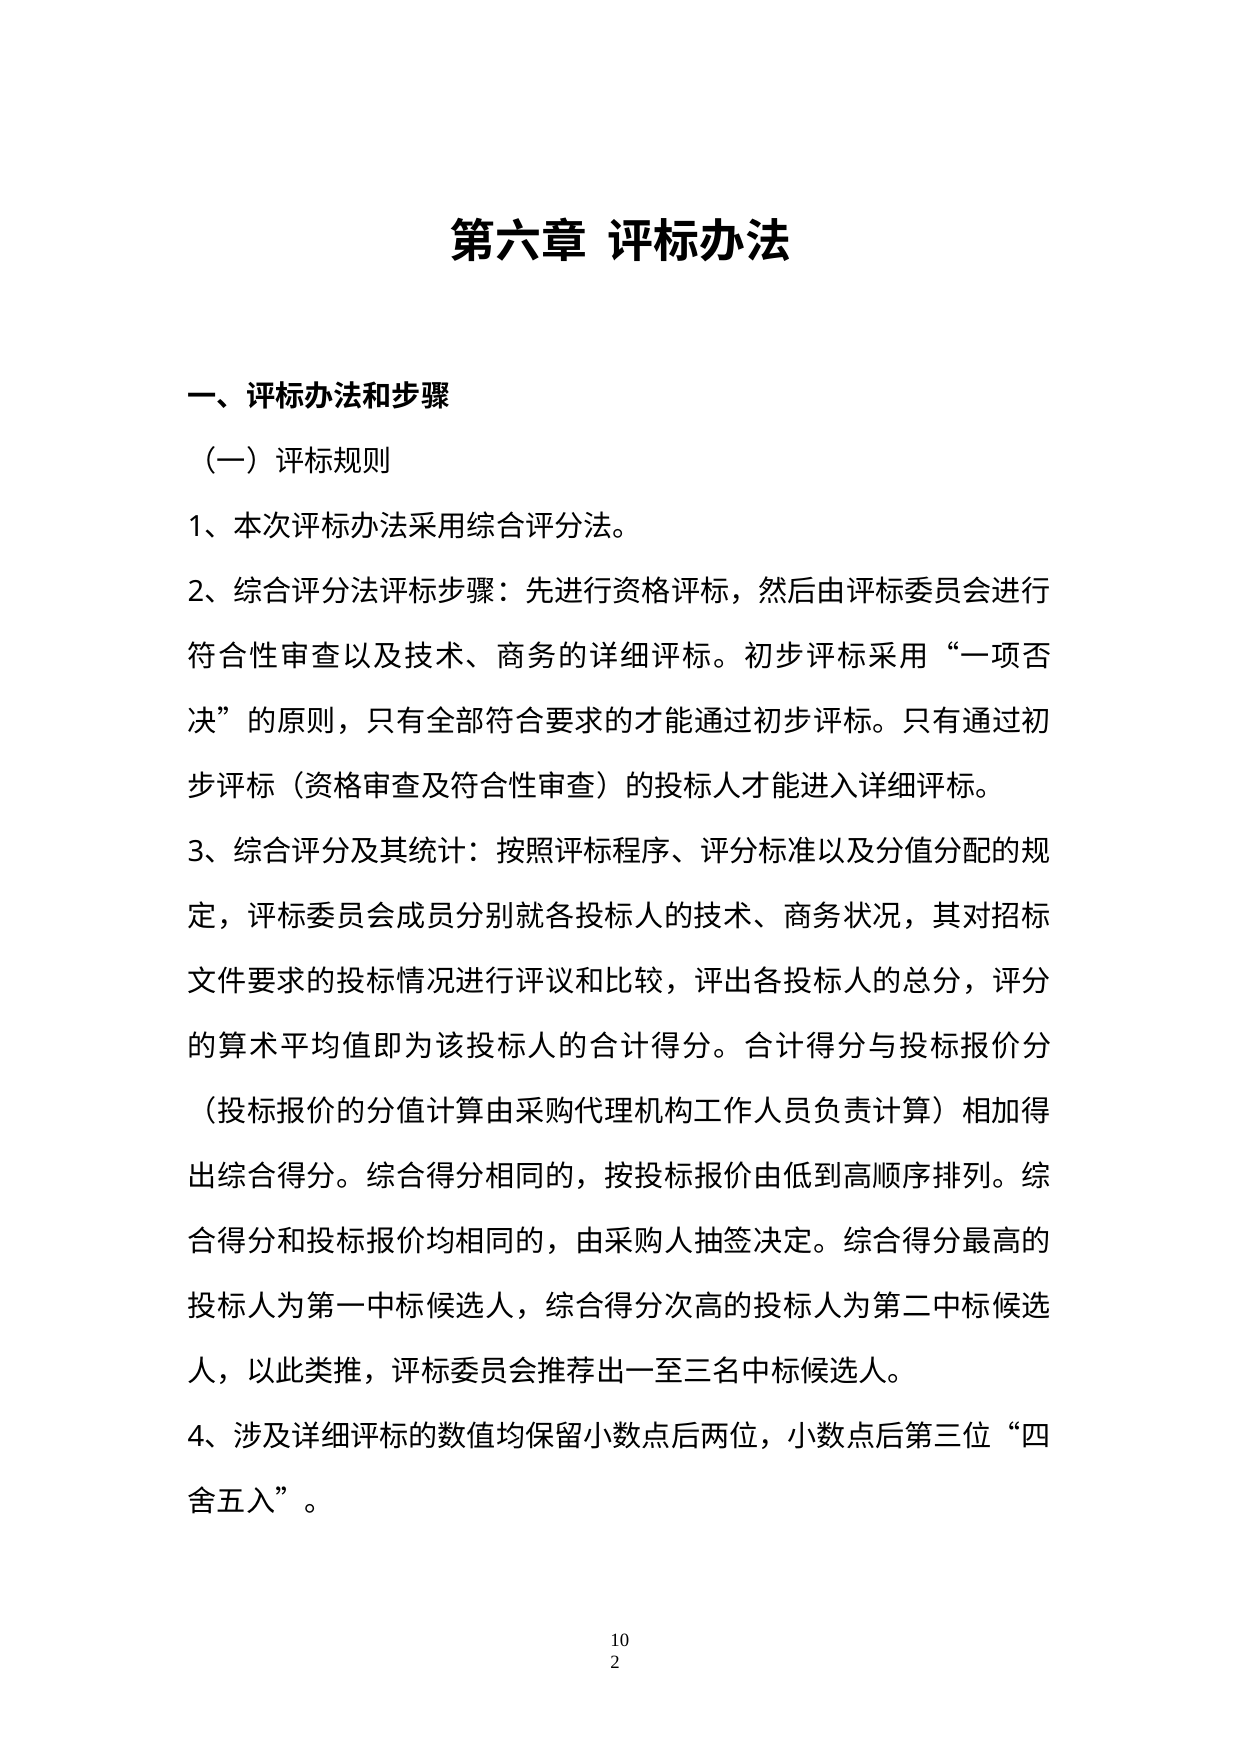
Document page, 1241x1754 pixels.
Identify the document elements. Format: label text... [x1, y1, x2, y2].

text 1、本次评标办法采用综合评分法。 [187, 491, 1053, 556]
text （一）评标规则 [187, 426, 1053, 491]
text 一、评标办法和步骤 [187, 361, 1053, 426]
text 3、综合评分及其统计：按照评标程序、评分标准以及分值分配的规定，评标委员会成员分别就各投标人的技术、商务状况，其对招标文件要求的投标情况进行评议和比较，评出各投标人的总分，评分的算术平均值即为该投标人的合计得分。合计得分与投标报价分（投标报价的分值计算由采购代理机构工作人员负责计算）相加得出综合得分。综合得分相同的，按投标报价由低到高顺序排列。综合得分和投标报价均相同的，由采购人抽签决定。综合得分最高的投标人为第一中标候选人，综合得分次高的投标人为第二中标候选人，以此类推，评标委员会推荐出一至三名中标候选人。 [187, 816, 1053, 1401]
text 4、涉及详细评标的数值均保留小数点后两位，小数点后第三位“四舍五入”。 [187, 1401, 1053, 1531]
subtitle 第六章 评标办法 [187, 189, 1053, 287]
text 2、综合评分法评标步骤：先进行资格评标，然后由评标委员会进行符合性审查以及技术、商务的详细评标。初步评标采用“一项否决”的原则，只有全部符合要求的才能通过初步评标。只有通过初步评标（资格审查及符合性审查）的投标人才能进入详细评标。 [187, 556, 1053, 816]
